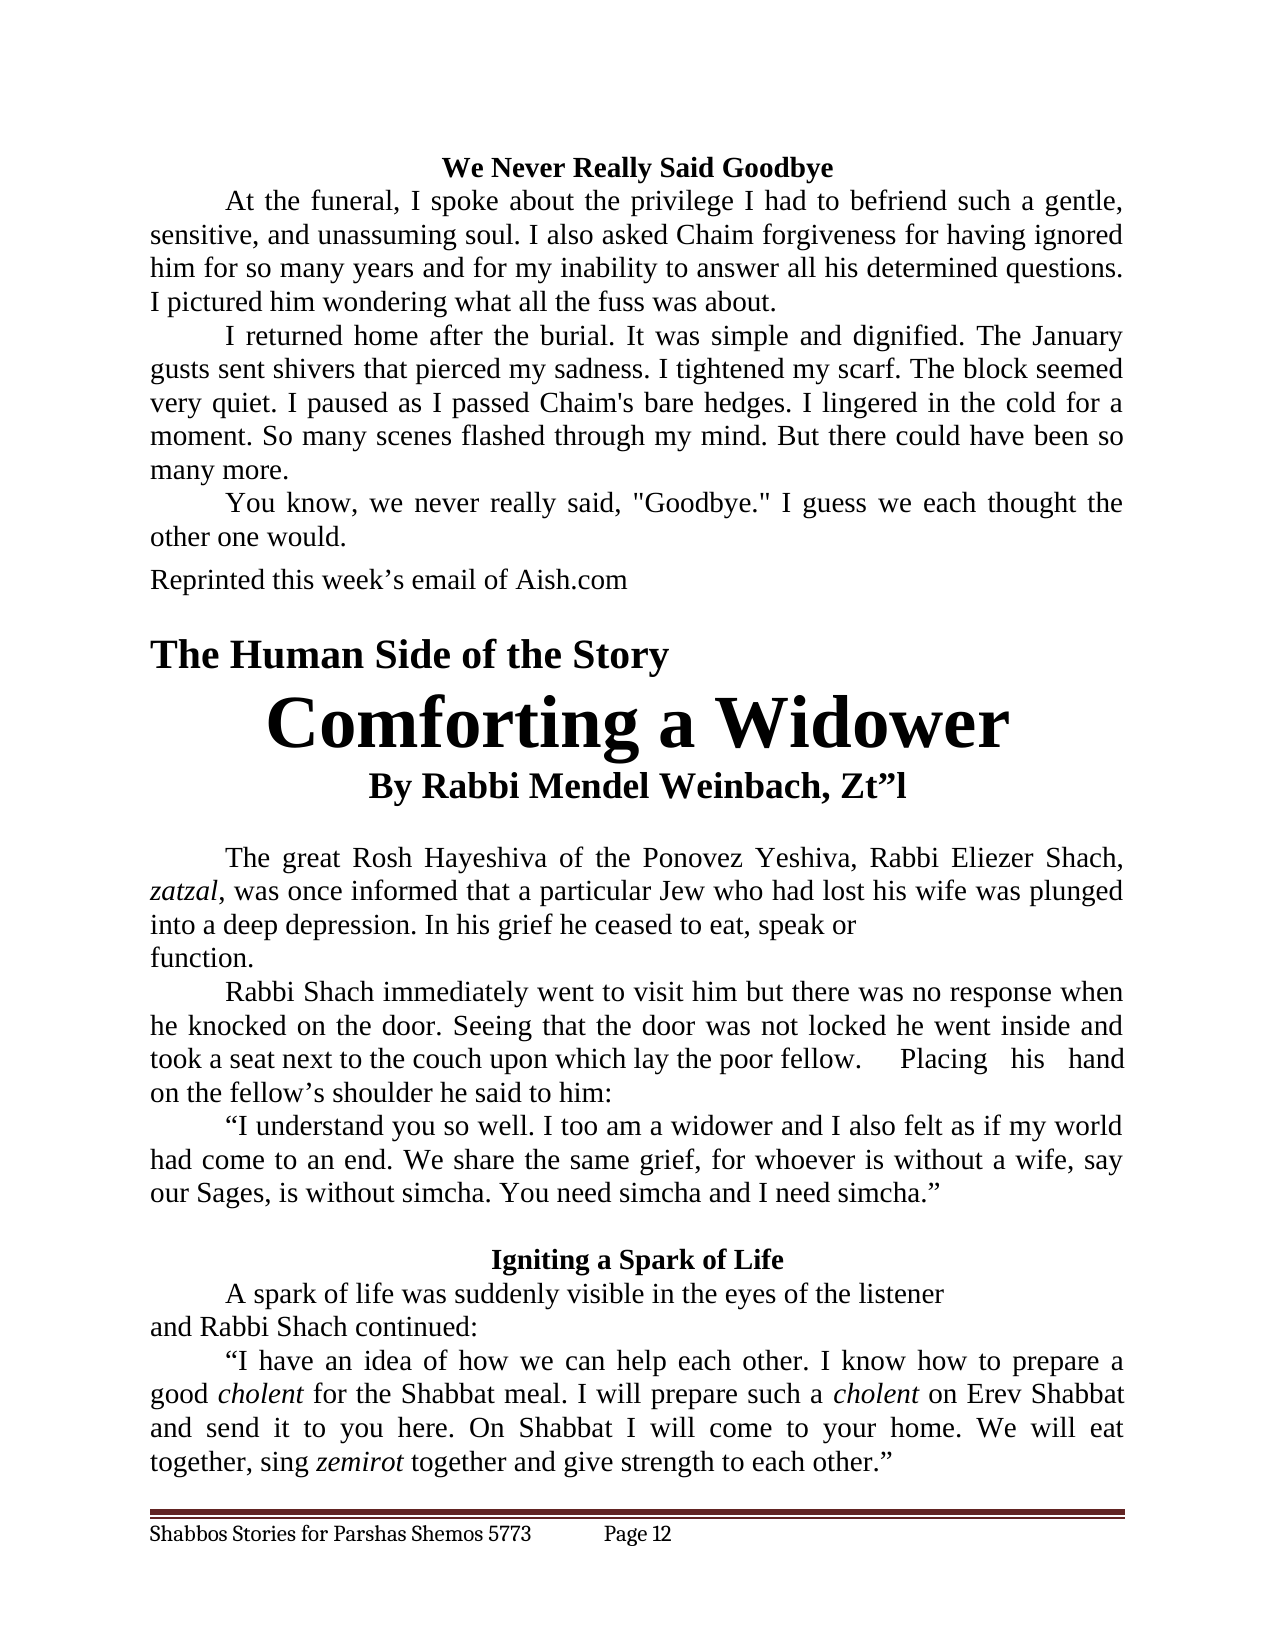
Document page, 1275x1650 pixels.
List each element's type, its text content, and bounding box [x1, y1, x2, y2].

text Igniting a Spark of Life [150, 1242, 1125, 1276]
text We Never Really Said Goodbye [150, 150, 1125, 183]
text A spark of life was suddenly visible in the eyes of the listener [150, 1276, 1125, 1309]
text and Rabbi Shach continued: [150, 1309, 1125, 1343]
text Rabbi Shach immediately went to visit him but there was no response when he knocked on the door. Seeing that the door was not locked he went inside and took a seat next to the couch upon which lay the poor fellow. Placing his hand on the fellow’s shoulder he said to him: [150, 974, 1125, 1108]
text The great Rosh Hayeshiva of the Ponovez Yeshiva, Rabbi Eliezer Shach, zatzal, was once informed that a particular Jew who had lost his wife was plunged into a deep depression. In his grief he ceased to eat, speak or [150, 840, 1125, 941]
text “I understand you so well. I too am a widower and I also felt as if my world had come to an end. We share the same grief, for whoever is without a wife, say our Sages, is without simcha. You need simcha and I need simcha.” [150, 1108, 1125, 1209]
text function. [150, 941, 1125, 974]
text “I have an idea of how we can help each other. I know how to prepare a good cholent for the Shabbat meal. I will prepare such a cholent on Erev Shabbat and send it to you here. On Shabbat I will come to your home. We will eat together, sing zemirot together and give strength to each other.” [150, 1343, 1125, 1477]
text Comforting a Widower [150, 677, 1125, 763]
text By Rabbi Mendel Weinbach, Zt”l [150, 763, 1125, 806]
text I returned home after the burial. It was simple and dignified. The January gusts sent shivers that pierced my sadness. I tightened my scarf. The block seemed very quiet. I paused as I passed Chaim's bare hedges. I lingered in the cold for a moment. So many scenes flashed through my mind. But there could have been so many more. [150, 318, 1125, 485]
text At the funeral, I spoke about the privilege I had to befriend such a gentle, sensitive, and unassuming soul. I also asked Chaim forgiveness for having ignored him for so many years and for my inability to answer all his determined questions. I pictured him wondering what all the fuss was about. [150, 183, 1125, 318]
text You know, we never really said, "Goodbye." I guess we each thought the other one would. [150, 485, 1125, 552]
text Reprinted this week’s email of Aish.com [150, 562, 1125, 596]
text The Human Side of the Story [150, 629, 1125, 677]
